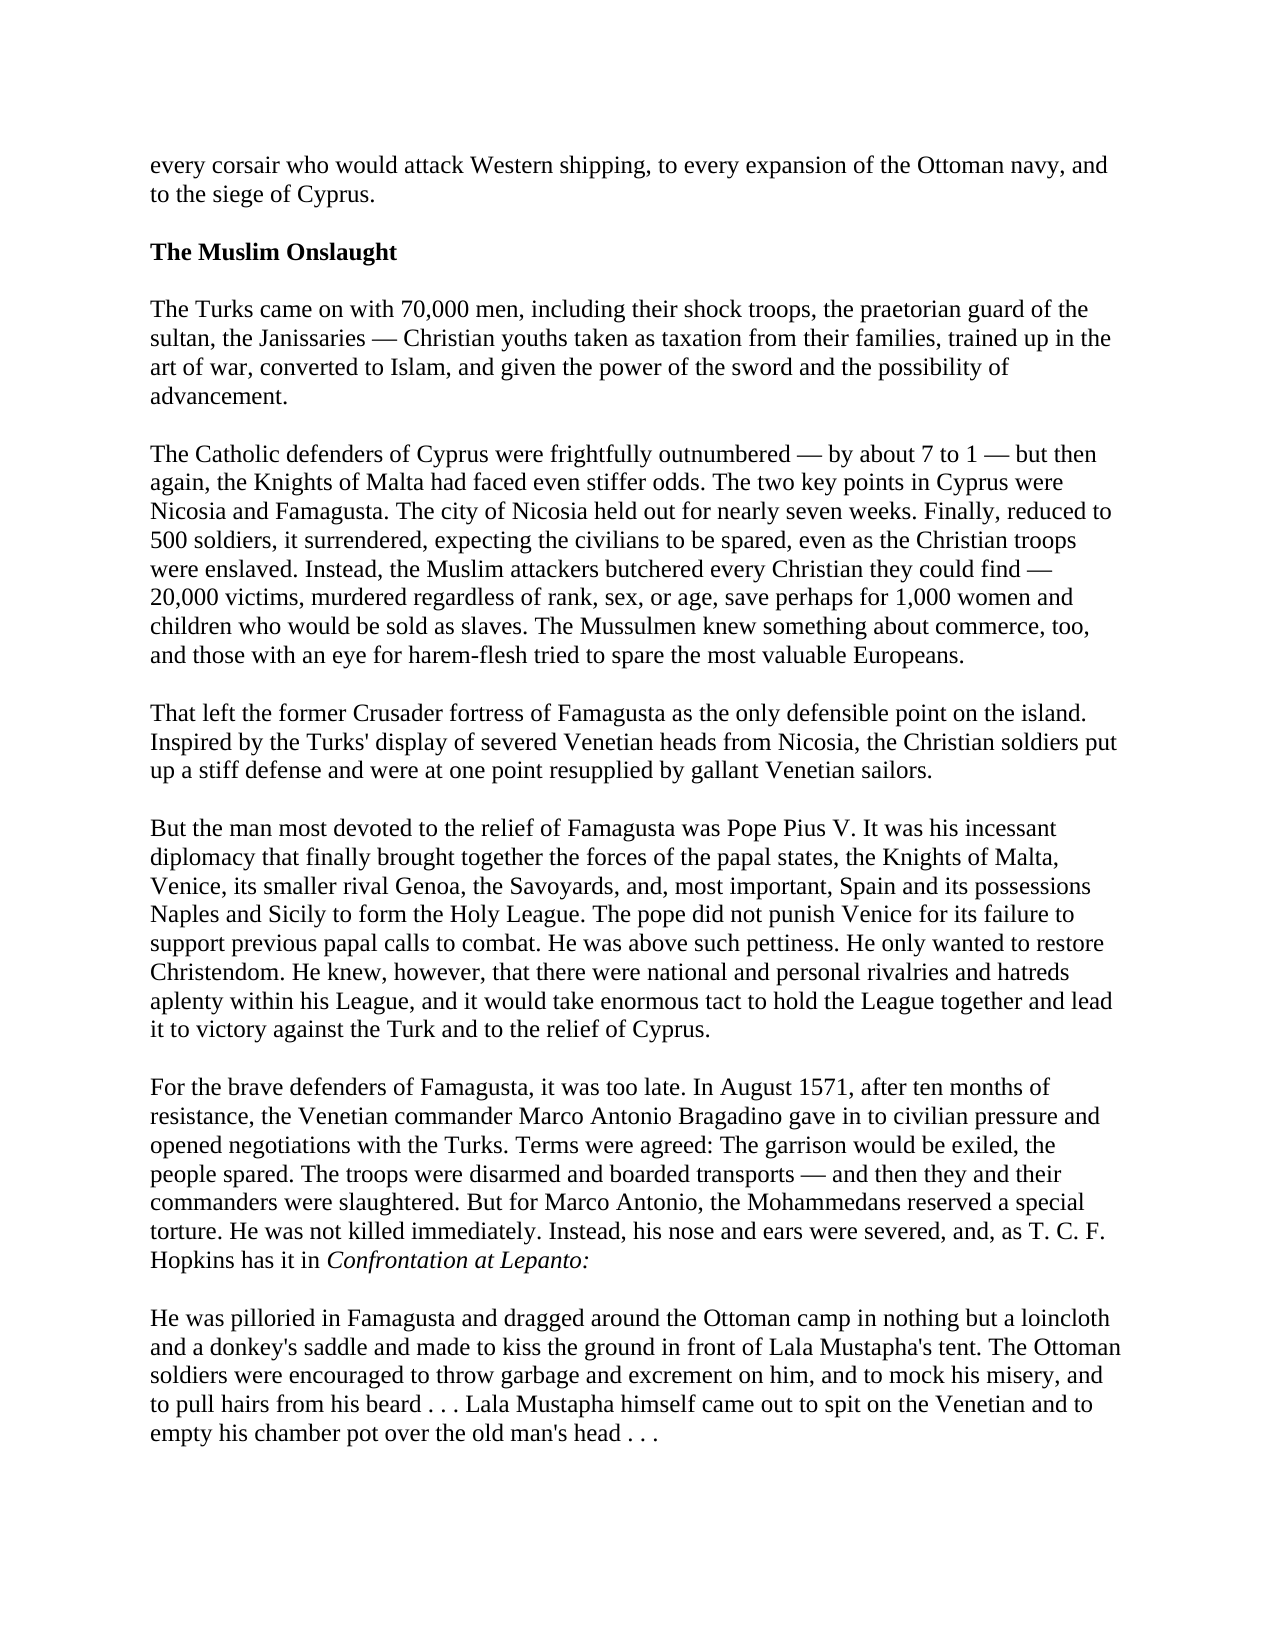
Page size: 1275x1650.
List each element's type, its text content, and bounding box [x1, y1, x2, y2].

text That left the former Crusader fortress of Famagusta as the only defensible point on the island. Inspired by the Turks' display of severed Venetian heads from Nicosia, the Christian soldiers put up a stiff defense and were at one point resupplied by gallant Venetian sailors. [150, 698, 1125, 784]
text The Turks came on with 70,000 men, including their shock troops, the praetorian guard of the sultan, the Janissaries — Christian youths taken as taxation from their families, trained up in the art of war, converted to Islam, and given the power of the sword and the possibility of advancement. [150, 294, 1125, 409]
text But the man most devoted to the relief of Famagusta was Pope Pius V. It was his incessant diplomacy that finally brought together the forces of the papal states, the Knights of Malta, Venice, its smaller rival Genoa, the Savoyards, and, most important, Spain and its possessions Naples and Sicily to form the Holy League. The pope did not punish Venice for its failure to support previous papal calls to combat. He was above such pettiness. He only wanted to restore Christendom. He knew, however, that there were national and personal rivalries and hatreds aplenty within his League, and it would take enormous tact to hold the League together and lead it to victory against the Turk and to the relief of Cyprus. [150, 813, 1125, 1043]
text For the brave defenders of Famagusta, it was too late. In August 1571, after ten months of resistance, the Venetian commander Marco Antonio Bragadino gave in to civilian pressure and opened negotiations with the Turks. Terms were agreed: The garrison would be exiled, the people spared. The troops were disarmed and boarded transports — and then they and their commanders were slaughtered. But for Marco Antonio, the Mohammedans reserved a special torture. He was not killed immediately. Instead, his nose and ears were severed, and, as T. C. F. Hopkins has it in Confrontation at Lepanto: [150, 1072, 1125, 1274]
text The Catholic defenders of Cyprus were frightfully outnumbered — by about 7 to 1 — but then again, the Knights of Malta had faced even stiffer odds. The two key points in Cyprus were Nicosia and Famagusta. The city of Nicosia held out for nearly seven weeks. Finally, reduced to 500 soldiers, it surrendered, expecting the civilians to be spared, even as the Christian troops were enslaved. Instead, the Muslim attackers butchered every Christian they could find — 20,000 victims, murdered regardless of rank, sex, or age, save perhaps for 1,000 women and children who would be sold as slaves. The Mussulmen knew something about commerce, too, and those with an eye for harem-flesh tried to spare the most valuable Europeans. [150, 439, 1125, 669]
text The Muslim Onslaught [150, 237, 1125, 265]
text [150, 150, 1125, 207]
text He was pilloried in Famagusta and dragged around the Ottoman camp in nothing but a loincloth and a donkey's saddle and made to kiss the ground in front of Lala Mustapha's tent. The Ottoman soldiers were encouraged to throw garbage and excrement on him, and to mock his misery, and to pull hairs from his beard . . . Lala Mustapha himself came out to spit on the Venetian and to empty his chamber pot over the old man's head . . . [150, 1303, 1125, 1447]
